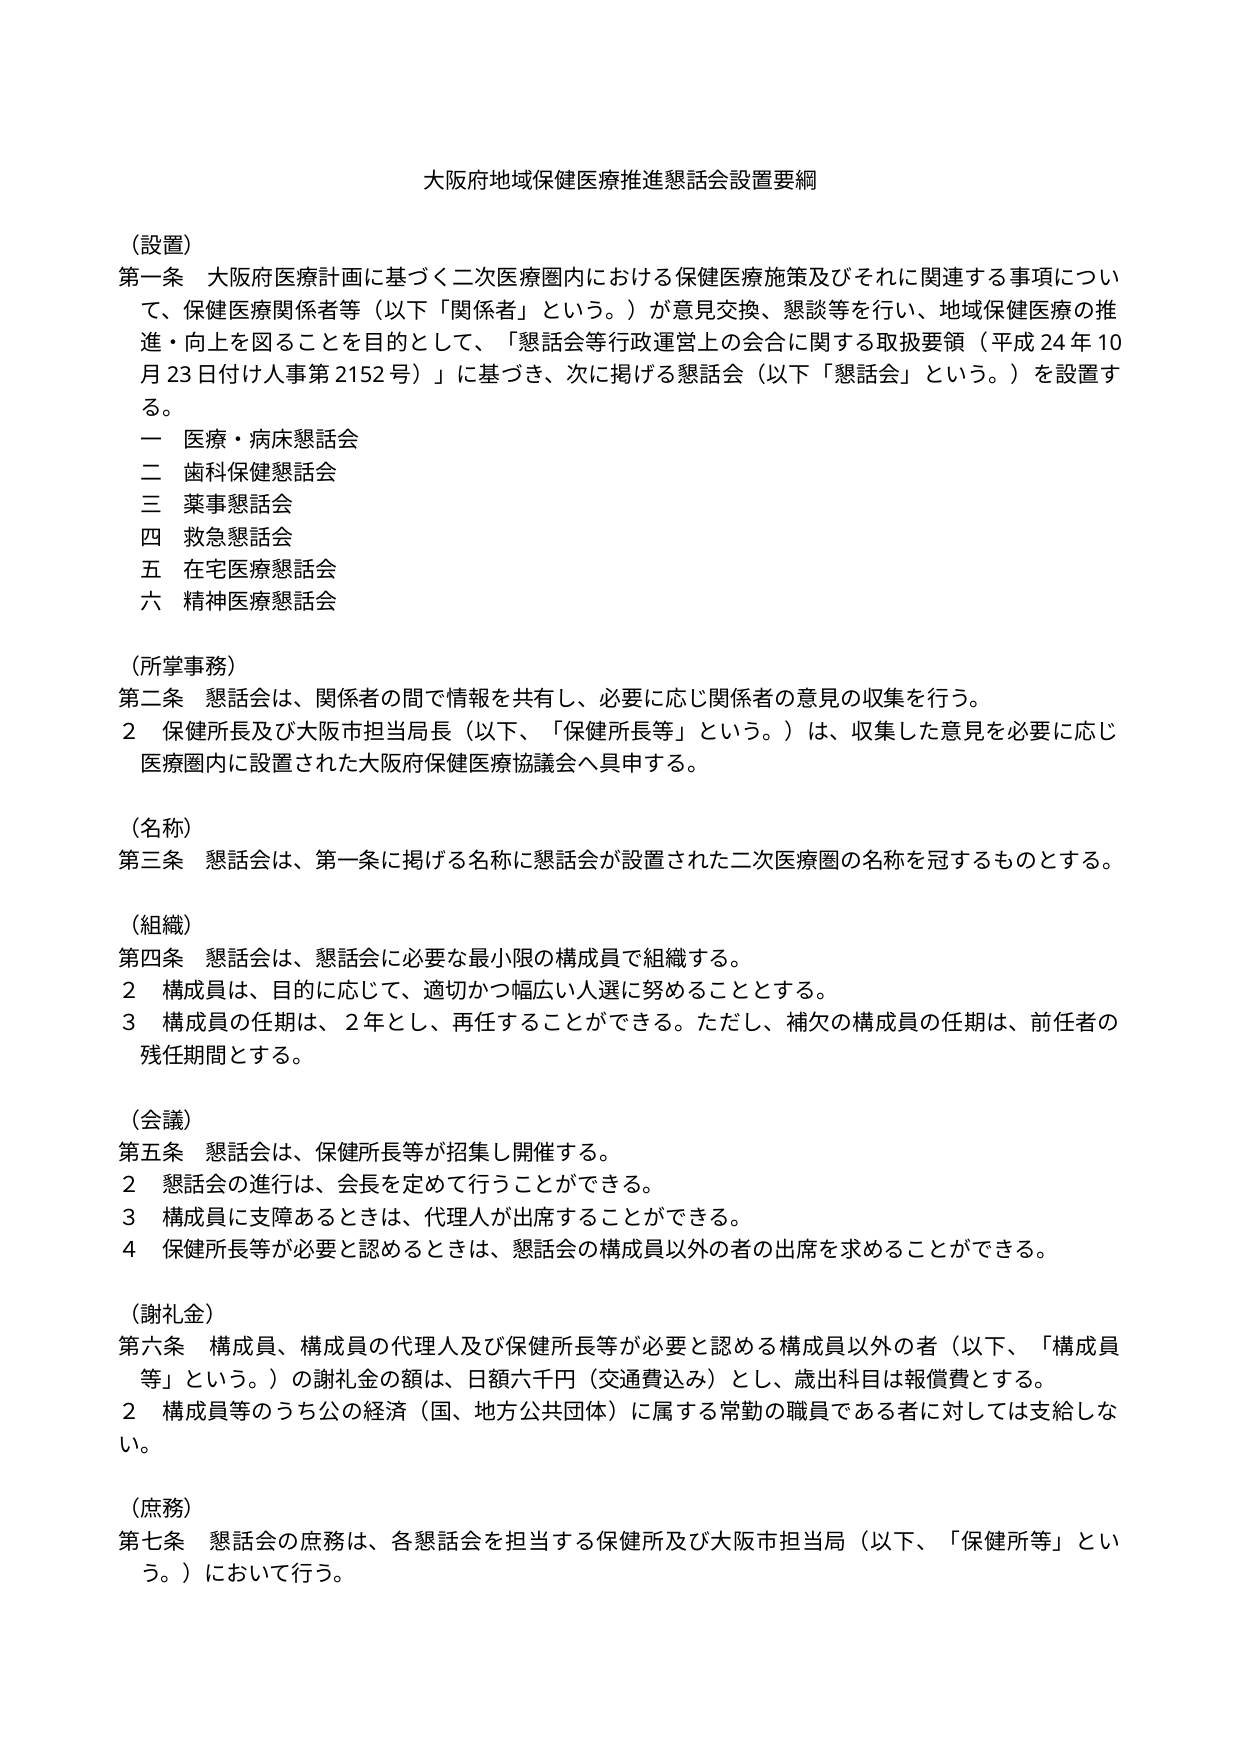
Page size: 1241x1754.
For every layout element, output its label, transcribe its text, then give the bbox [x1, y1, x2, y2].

text 一 医療・病床懇話会 [118, 422, 1122, 454]
text 第二条 懇話会は、関係者の間で情報を共有し、必要に応じ関係者の意見の収集を行う。 [118, 681, 1122, 713]
text ２ 懇話会の進行は、会長を定めて行うことができる。 [118, 1167, 1122, 1199]
text ４ 保健所長等が必要と認めるときは、懇話会の構成員以外の者の出席を求めることができる。 [118, 1232, 1122, 1264]
text ２ 保健所長及び大阪市担当局長（以下、「保健所長等」という。）は、収集した意見を必要に応じ医療圏内に設置された大阪府保健医療協議会へ具申する。 [118, 713, 1122, 778]
text 五 在宅医療懇話会 [118, 552, 1122, 584]
text ２ 構成員等のうち公の経済（国、地方公共団体）に属する常勤の職員である者に対しては支給しない。 [118, 1394, 1122, 1459]
text 三 薬事懇話会 [118, 487, 1122, 519]
text 二 歯科保健懇話会 [118, 454, 1122, 487]
text 第五条 懇話会は、保健所長等が招集し開催する。 [118, 1135, 1122, 1167]
text （会議） [118, 1102, 1122, 1135]
text 第六条 構成員、構成員の代理人及び保健所長等が必要と認める構成員以外の者（以下、「構成員等」という。）の謝礼金の額は、日額六千円（交通費込み）とし、歳出科目は報償費とする。 [118, 1329, 1122, 1394]
text （庶務） [118, 1491, 1122, 1523]
text 第七条 懇話会の庶務は、各懇話会を担当する保健所及び大阪市担当局（以下、「保健所等」という。）において行う。 [118, 1523, 1122, 1588]
text ２ 構成員は、目的に応じて、適切かつ幅広い人選に努めることとする。 [118, 973, 1122, 1005]
text （組織） [118, 908, 1122, 940]
text 四 救急懇話会 [118, 519, 1122, 552]
text ３ 構成員の任期は、２年とし、再任することができる。ただし、補欠の構成員の任期は、前任者の残任期間とする。 [118, 1005, 1122, 1070]
text （設置） [118, 228, 1122, 260]
text 大阪府地域保健医療推進懇話会設置要綱 [118, 163, 1122, 195]
text 第四条 懇話会は、懇話会に必要な最小限の構成員で組織する。 [118, 940, 1122, 973]
text 六 精神医療懇話会 [118, 584, 1122, 616]
text 第一条 大阪府医療計画に基づく二次医療圏内における保健医療施策及びそれに関連する事項について、保健医療関係者等（以下「関係者」という。）が意見交換、懇談等を行い、地域保健医療の推進・向上を図ることを目的として、「懇話会等行政運営上の会合に関する取扱要領（平成24年10月23日付け人事第2152号）」に基づき、次に掲げる懇話会（以下「懇話会」という。）を設置する。 [118, 260, 1122, 422]
text 第三条 懇話会は、第一条に掲げる名称に懇話会が設置された二次医療圏の名称を冠するものとする。 [118, 843, 1122, 876]
text （所掌事務） [118, 649, 1122, 681]
text ３ 構成員に支障あるときは、代理人が出席することができる。 [118, 1199, 1122, 1232]
text （名称） [118, 811, 1122, 843]
text （謝礼金） [118, 1297, 1122, 1329]
